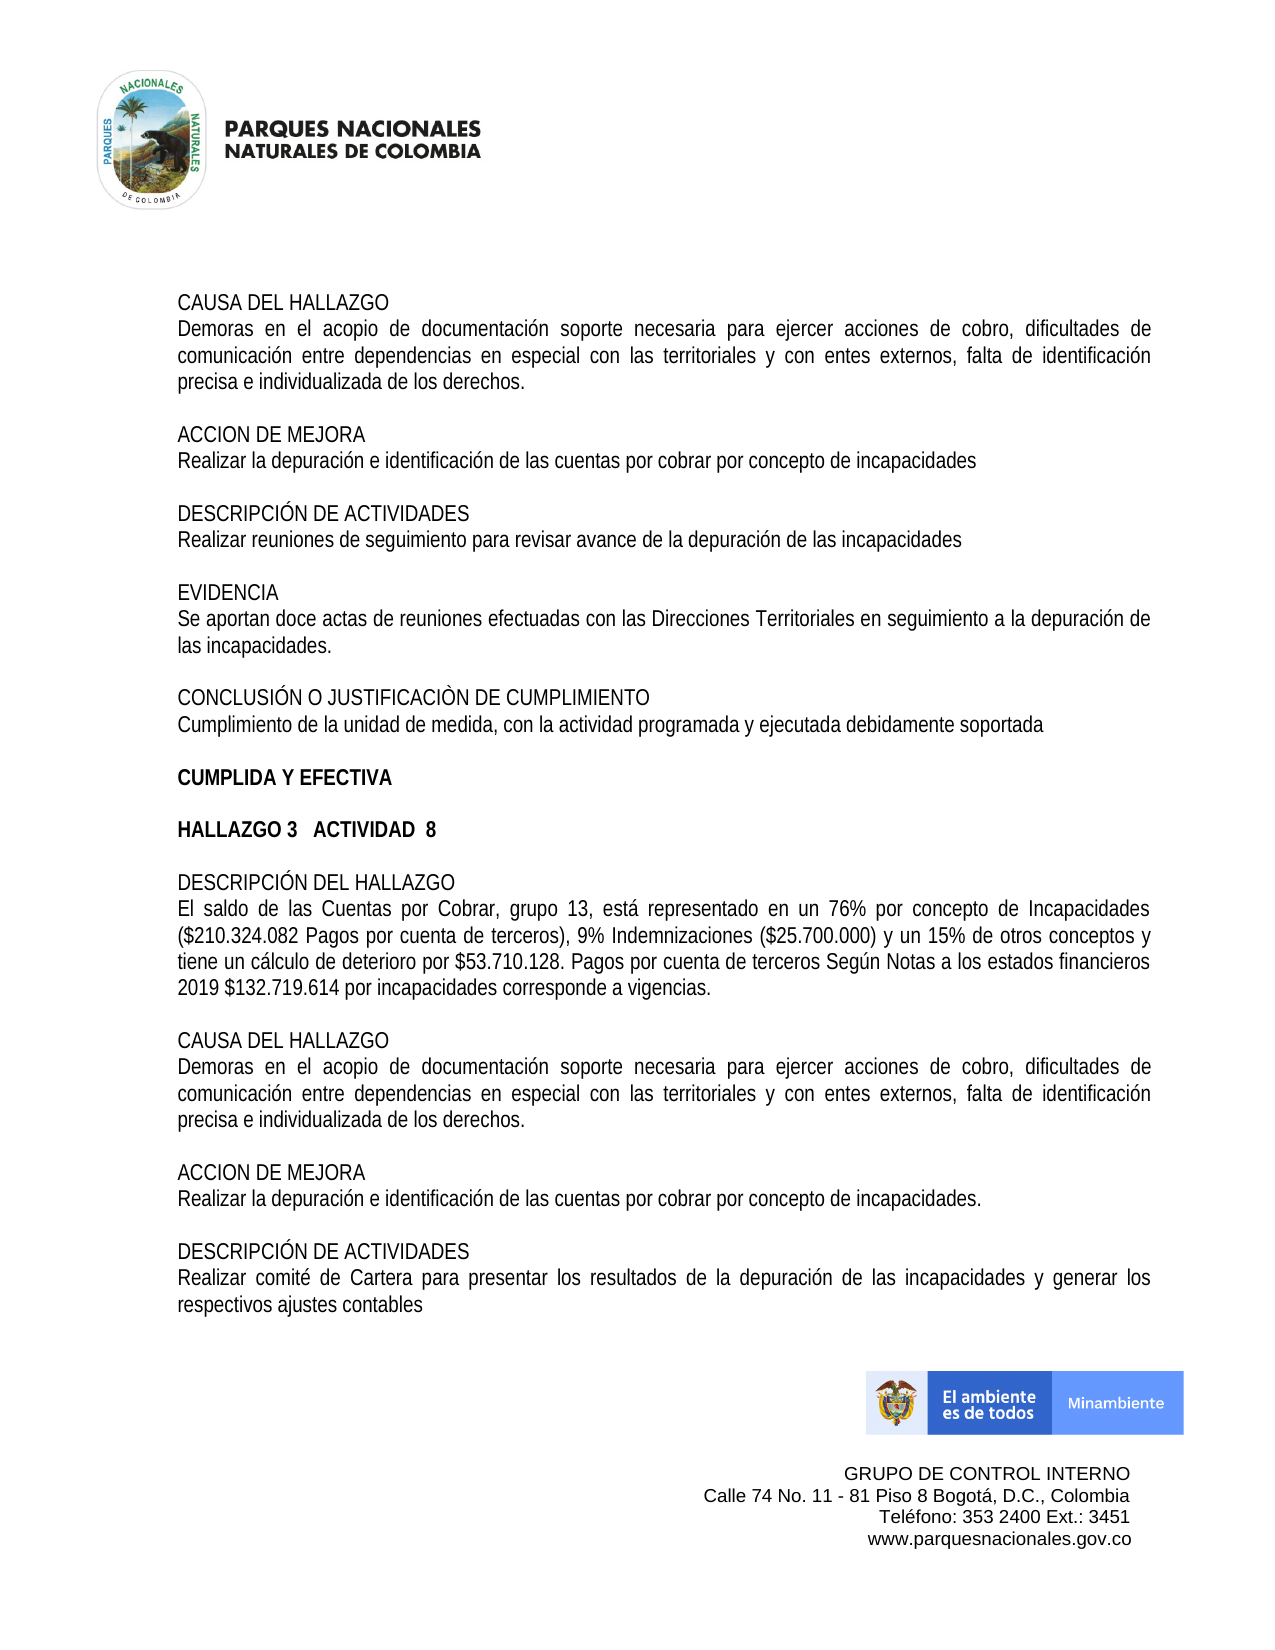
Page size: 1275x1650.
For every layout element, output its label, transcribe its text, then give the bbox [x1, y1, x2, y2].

text CUMPLIDA Y EFECTIVA [177, 763, 1152, 790]
picture [83, 56, 489, 219]
text ACCION DE MEJORA [177, 421, 1152, 447]
text Realizar la depuración e identificación de las cuentas por cobrar por concepto de incapacidades. [177, 1185, 1152, 1211]
text Demoras en el acopio de documentación soporte necesaria para ejercer acciones de cobro, dificultades de comunicación entre dependencias en especial con las territoriales y con entes externos, falta de identificación precisa e individualizada de los derechos. [177, 1053, 1152, 1132]
picture [865, 1371, 1184, 1435]
text CONCLUSIÓN O JUSTIFICACIÒN DE CUMPLIMIENTO [177, 684, 1152, 711]
text DESCRIPCIÓN DEL HALLAZGO [177, 869, 1152, 895]
text Realizar comité de Cartera para presentar los resultados de la depuración de las incapacidades y generar los respectivos ajustes contables [177, 1264, 1152, 1317]
text EVIDENCIA [177, 579, 1152, 605]
text CAUSA DEL HALLAZGO [177, 1027, 1152, 1053]
text CAUSA DEL HALLAZGO [177, 289, 1152, 315]
text Demoras en el acopio de documentación soporte necesaria para ejercer acciones de cobro, dificultades de comunicación entre dependencias en especial con las territoriales y con entes externos, falta de identificación precisa e individualizada de los derechos. [177, 315, 1152, 394]
text Realizar reuniones de seguimiento para revisar avance de la depuración de las incapacidades [177, 526, 1152, 553]
text DESCRIPCIÓN DE ACTIVIDADES [177, 1238, 1152, 1264]
text ACCION DE MEJORA [177, 1159, 1152, 1185]
text DESCRIPCIÓN DE ACTIVIDADES [177, 500, 1152, 526]
text Se aportan doce actas de reuniones efectuadas con las Direcciones Territoriales en seguimiento a la depuración de las incapacidades. [177, 605, 1152, 658]
text HALLAZGO 3 ACTIVIDAD 8 [177, 816, 1152, 842]
text Cumplimiento de la unidad de medida, con la actividad programada y ejecutada debidamente soportada [177, 711, 1152, 737]
text El saldo de las Cuentas por Cobrar, grupo 13, está representado en un 76% por concepto de Incapacidades ($210.324.082 Pagos por cuenta de terceros), 9% Indemnizaciones ($25.700.000) y un 15% de otros conceptos y tiene un cálculo de deterioro por $53.710.128. Pagos por cuenta de terceros Según Notas a los estados financieros 2019 $132.719.614 por incapacidades corresponde a vigencias. [177, 895, 1152, 1001]
text Realizar la depuración e identificación de las cuentas por cobrar por concepto de incapacidades [177, 447, 1152, 473]
